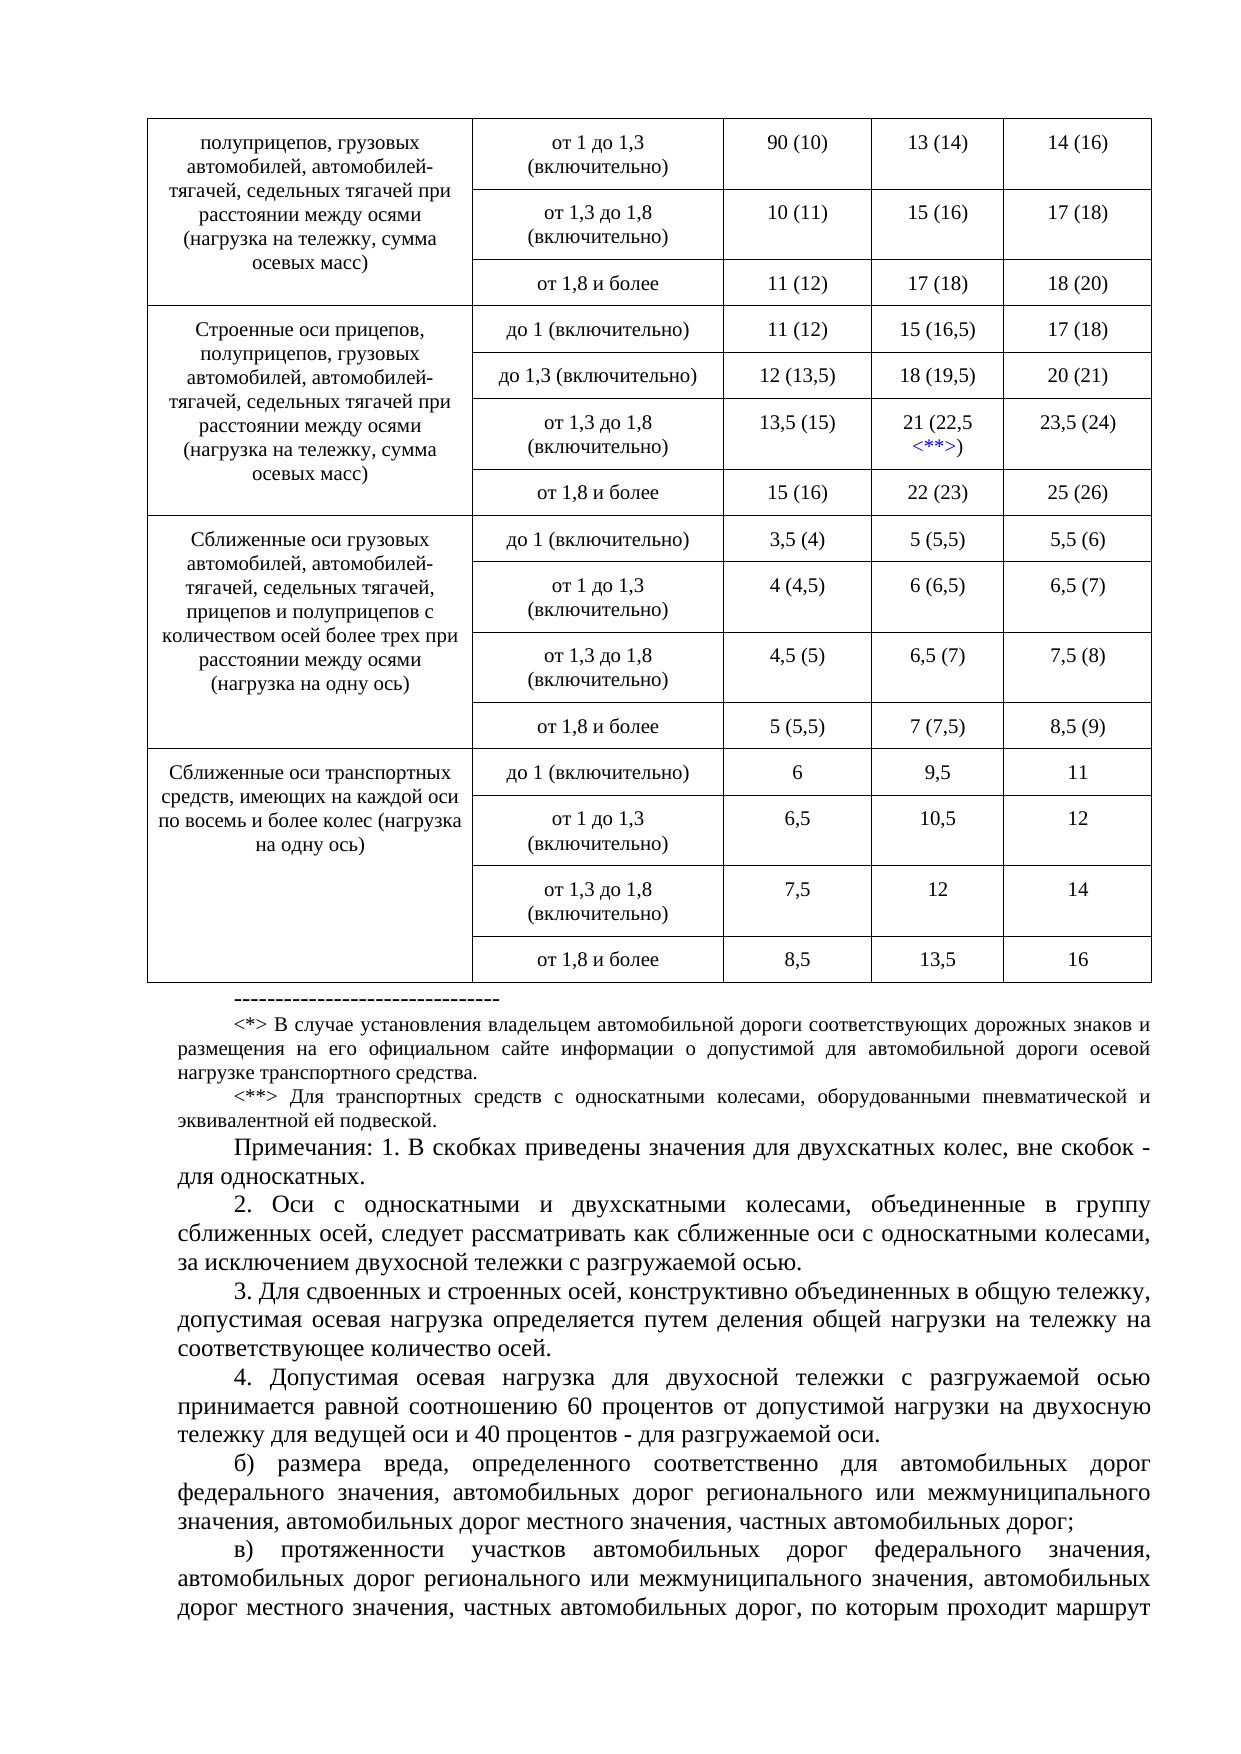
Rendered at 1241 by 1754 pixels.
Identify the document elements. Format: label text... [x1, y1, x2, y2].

table_cell 11 [1004, 749, 1151, 795]
table_cell Сближенные оси транспортных средств, имеющих на каждой оси по восемь и более колес (нагрузка на одну ось) [148, 749, 472, 982]
table_cell от 1 до 1,3 (включительно) [473, 562, 723, 632]
table_cell 10,5 [872, 796, 1003, 865]
table_cell от 1,8 и более [473, 470, 723, 515]
text Примечания: 1. В скобках приведены значения для двухскатных колес, вне скобок - для односкатных. [177, 1132, 1152, 1189]
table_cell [148, 119, 472, 305]
table_cell 5,5 (6) [1004, 516, 1151, 561]
table_cell 3,5 (4) [724, 516, 871, 561]
table_cell 7 (7,5) [872, 703, 1003, 748]
table_cell 25 (26) [1004, 470, 1151, 515]
table_cell от 1,8 и более [473, 937, 723, 982]
table_cell 18 (19,5) [872, 353, 1003, 398]
table_cell от 1,3 до 1,8 (включительно) [473, 633, 723, 702]
table_cell 17 (18) [872, 260, 1003, 305]
table_cell до 1 (включительно) [473, 516, 723, 561]
table_cell 17 (18) [1004, 306, 1151, 352]
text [177, 1534, 1152, 1621]
table_cell от 1,8 и более [473, 260, 723, 305]
table_cell 6,5 [724, 796, 871, 865]
text б) размера вреда, определенного соответственно для автомобильных дорог федерального значения, автомобильных дорог регионального или межмуниципального значения, автомобильных дорог местного значения, частных автомобильных дорог; [177, 1448, 1152, 1534]
table_cell от 1,3 до 1,8 (включительно) [473, 190, 723, 259]
table_cell 8,5 (9) [1004, 703, 1151, 748]
table_cell 11 (12) [724, 260, 871, 305]
table_cell 23,5 (24) [1004, 399, 1151, 468]
table_cell 7,5 [724, 866, 871, 936]
table_cell 6,5 (7) [1004, 562, 1151, 632]
table_cell 12 (13,5) [724, 353, 871, 398]
table_cell 21 (22,5 <**>) [872, 399, 1003, 468]
table_cell 18 (20) [1004, 260, 1151, 305]
table_cell от 1 до 1,3 (включительно) [473, 119, 723, 188]
table_cell 5 (5,5) [872, 516, 1003, 561]
table_cell 16 [1004, 937, 1151, 982]
table_cell 14 [1004, 866, 1151, 936]
table_cell до 1 (включительно) [473, 306, 723, 352]
table_cell до 1,3 (включительно) [473, 353, 723, 398]
text -------------------------------- [177, 983, 1152, 1012]
table_cell 13,5 (15) [724, 399, 871, 468]
table_cell 11 (12) [724, 306, 871, 352]
table_cell от 1,8 и более [473, 703, 723, 748]
text <**> Для транспортных средств с односкатными колесами, оборудованными пневматической и эквивалентной ей подвеской. [177, 1084, 1152, 1132]
text 3. Для сдвоенных и строенных осей, конструктивно объединенных в общую тележку, допустимая осевая нагрузка определяется путем деления общей нагрузки на тележку на соответствующее количество осей. [177, 1276, 1152, 1362]
table_cell Сближенные оси грузовых автомобилей, автомобилей-тягачей, седельных тягачей, прицепов и полуприцепов с количеством осей более трех при расстоянии между осями (нагрузка на одну ось) [148, 516, 472, 748]
table_cell 17 (18) [1004, 190, 1151, 259]
table_cell 9,5 [872, 749, 1003, 795]
table_cell 12 [872, 866, 1003, 936]
table_cell 4 (4,5) [724, 562, 871, 632]
text 2. Оси с односкатными и двухскатными колесами, объединенные в группу сближенных осей, следует рассматривать как сближенные оси с односкатными колесами, за исключением двухосной тележки с разгружаемой осью. [177, 1189, 1152, 1276]
table_cell 14 (16) [1004, 119, 1151, 188]
table_cell 13,5 [872, 937, 1003, 982]
table_cell 5 (5,5) [724, 703, 871, 748]
table_cell до 1 (включительно) [473, 749, 723, 795]
table_cell от 1,3 до 1,8 (включительно) [473, 399, 723, 468]
table_cell 6 [724, 749, 871, 795]
table_cell 13 (14) [872, 119, 1003, 188]
table_cell 12 [1004, 796, 1151, 865]
table_cell 6,5 (7) [872, 633, 1003, 702]
table_cell 7,5 (8) [1004, 633, 1151, 702]
table_cell 22 (23) [872, 470, 1003, 515]
text 4. Допустимая осевая нагрузка для двухосной тележки с разгружаемой осью принимается равной соотношению 60 процентов от допустимой нагрузки на двухосную тележку для ведущей оси и 40 процентов - для разгружаемой оси. [177, 1362, 1152, 1448]
text <*> В случае установления владельцем автомобильной дороги соответствующих дорожных знаков и размещения на его официальном сайте информации о допустимой для автомобильной дороги осевой нагрузке транспортного средства. [177, 1012, 1152, 1084]
table_cell 10 (11) [724, 190, 871, 259]
table_cell 4,5 (5) [724, 633, 871, 702]
table_cell 8,5 [724, 937, 871, 982]
table_cell 6 (6,5) [872, 562, 1003, 632]
table_cell 15 (16) [872, 190, 1003, 259]
table_cell 90 (10) [724, 119, 871, 188]
table_cell 15 (16) [724, 470, 871, 515]
table_cell от 1,3 до 1,8 (включительно) [473, 866, 723, 936]
table_cell от 1 до 1,3 (включительно) [473, 796, 723, 865]
table_cell 15 (16,5) [872, 306, 1003, 352]
table_cell 20 (21) [1004, 353, 1151, 398]
table_cell Строенные оси прицепов, полуприцепов, грузовых автомобилей, автомобилей-тягачей, седельных тягачей при расстоянии между осями (нагрузка на тележку, сумма осевых масс) [148, 306, 472, 515]
